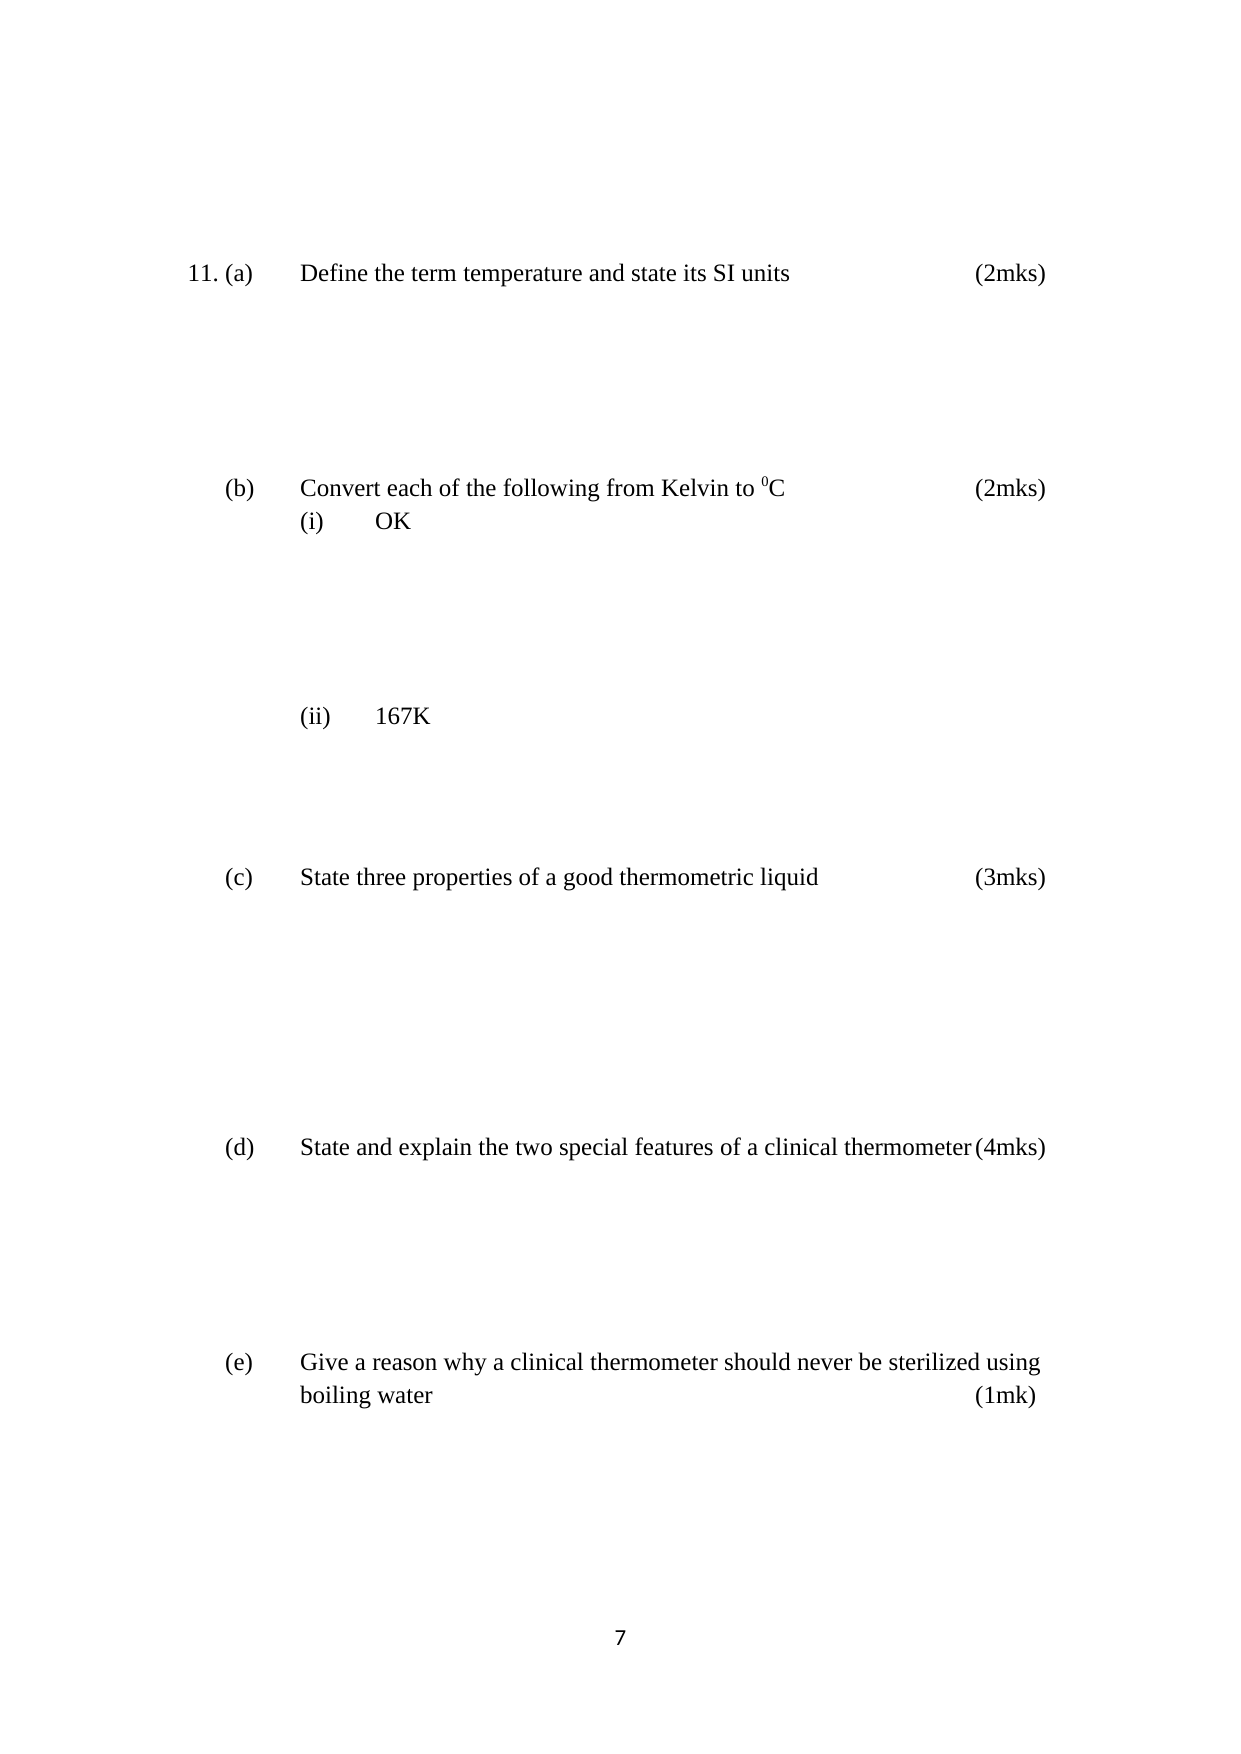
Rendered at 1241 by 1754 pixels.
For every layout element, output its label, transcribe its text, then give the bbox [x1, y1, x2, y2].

list (a) Define the term temperature and state its SI units (2mks) [187, 258, 1090, 286]
text (b) Convert each of the following from Kelvin to 0C (2mks) [225, 473, 1090, 502]
text (i) OK [225, 506, 1090, 535]
text (c) State three properties of a good thermometric liquid (3mks) [225, 862, 1090, 891]
text (ii) 167K [225, 701, 1090, 729]
text (d) State and explain the two special features of a clinical thermometer (4mks) [225, 1132, 1090, 1160]
text (e) Give a reason why a clinical thermometer should never be sterilized using boiling water (1mk) [225, 1347, 1090, 1409]
